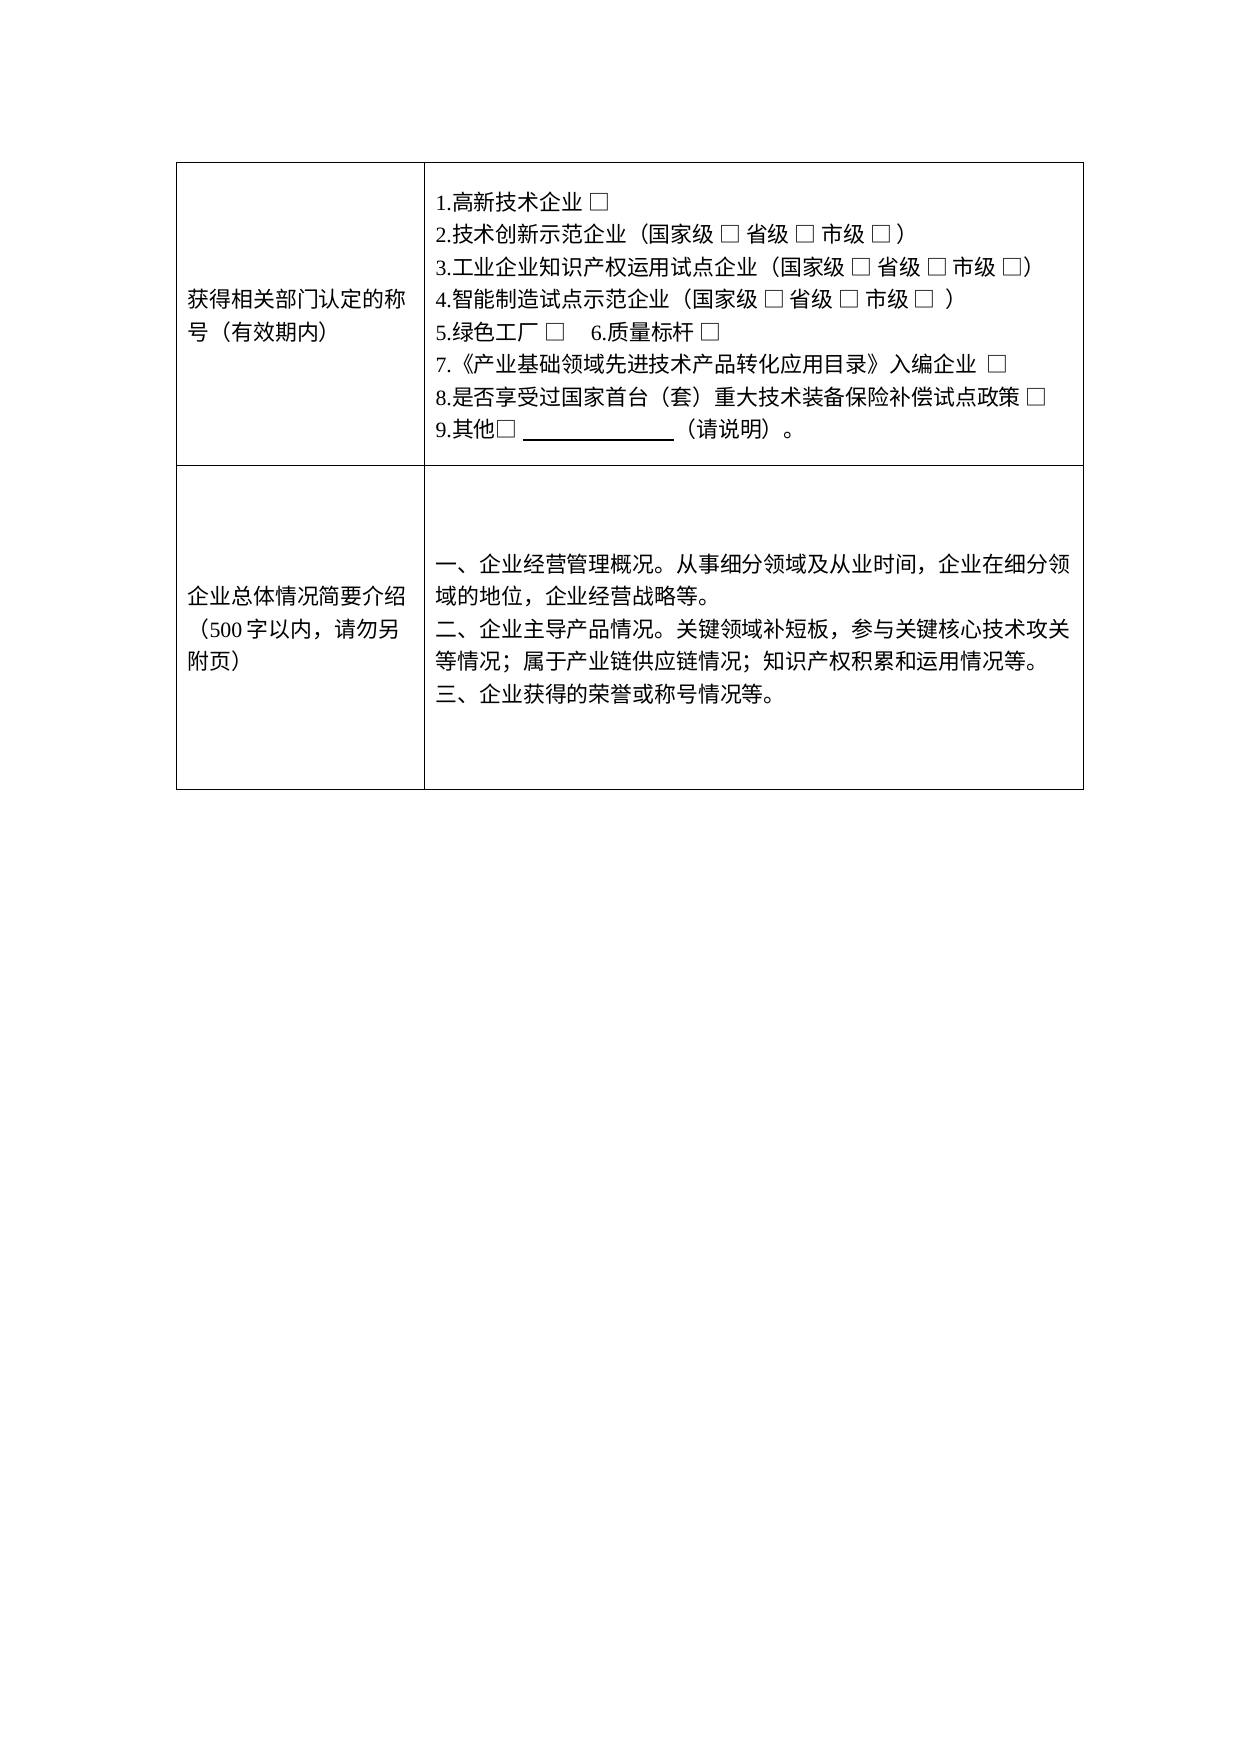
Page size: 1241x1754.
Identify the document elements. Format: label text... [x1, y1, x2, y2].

table_cell 获得相关部门认定的称号（有效期内） [177, 163, 424, 465]
table_cell 1.高新技术企业 □ 2.技术创新示范企业（国家级 □ 省级 □ 市级 □ ） 3.工业企业知识产权运用试点企业（国家级 □ 省级 □ 市级 □） 4.智能制造试点示范企业（国家级 □ 省级 □ 市级 □ ） 5.绿色工厂 □ 6.质量标杆 □ 7.《产业基础领域先进技术产品转化应用目录》入编企业 □ 8.是否享受过国家首台（套）重大技术装备保险补偿试点政策 □ 9.其他□ （请说明）。 [425, 163, 1083, 465]
table_cell 一、企业经营管理概况。从事细分领域及从业时间，企业在细分领域的地位，企业经营战略等。 二、企业主导产品情况。关键领域补短板，参与关键核心技术攻关等情况；属于产业链供应链情况；知识产权积累和运用情况等。 三、企业获得的荣誉或称号情况等。 [425, 466, 1083, 789]
table_cell 企业总体情况简要介绍 （500字以内，请勿另附页） [177, 466, 424, 789]
